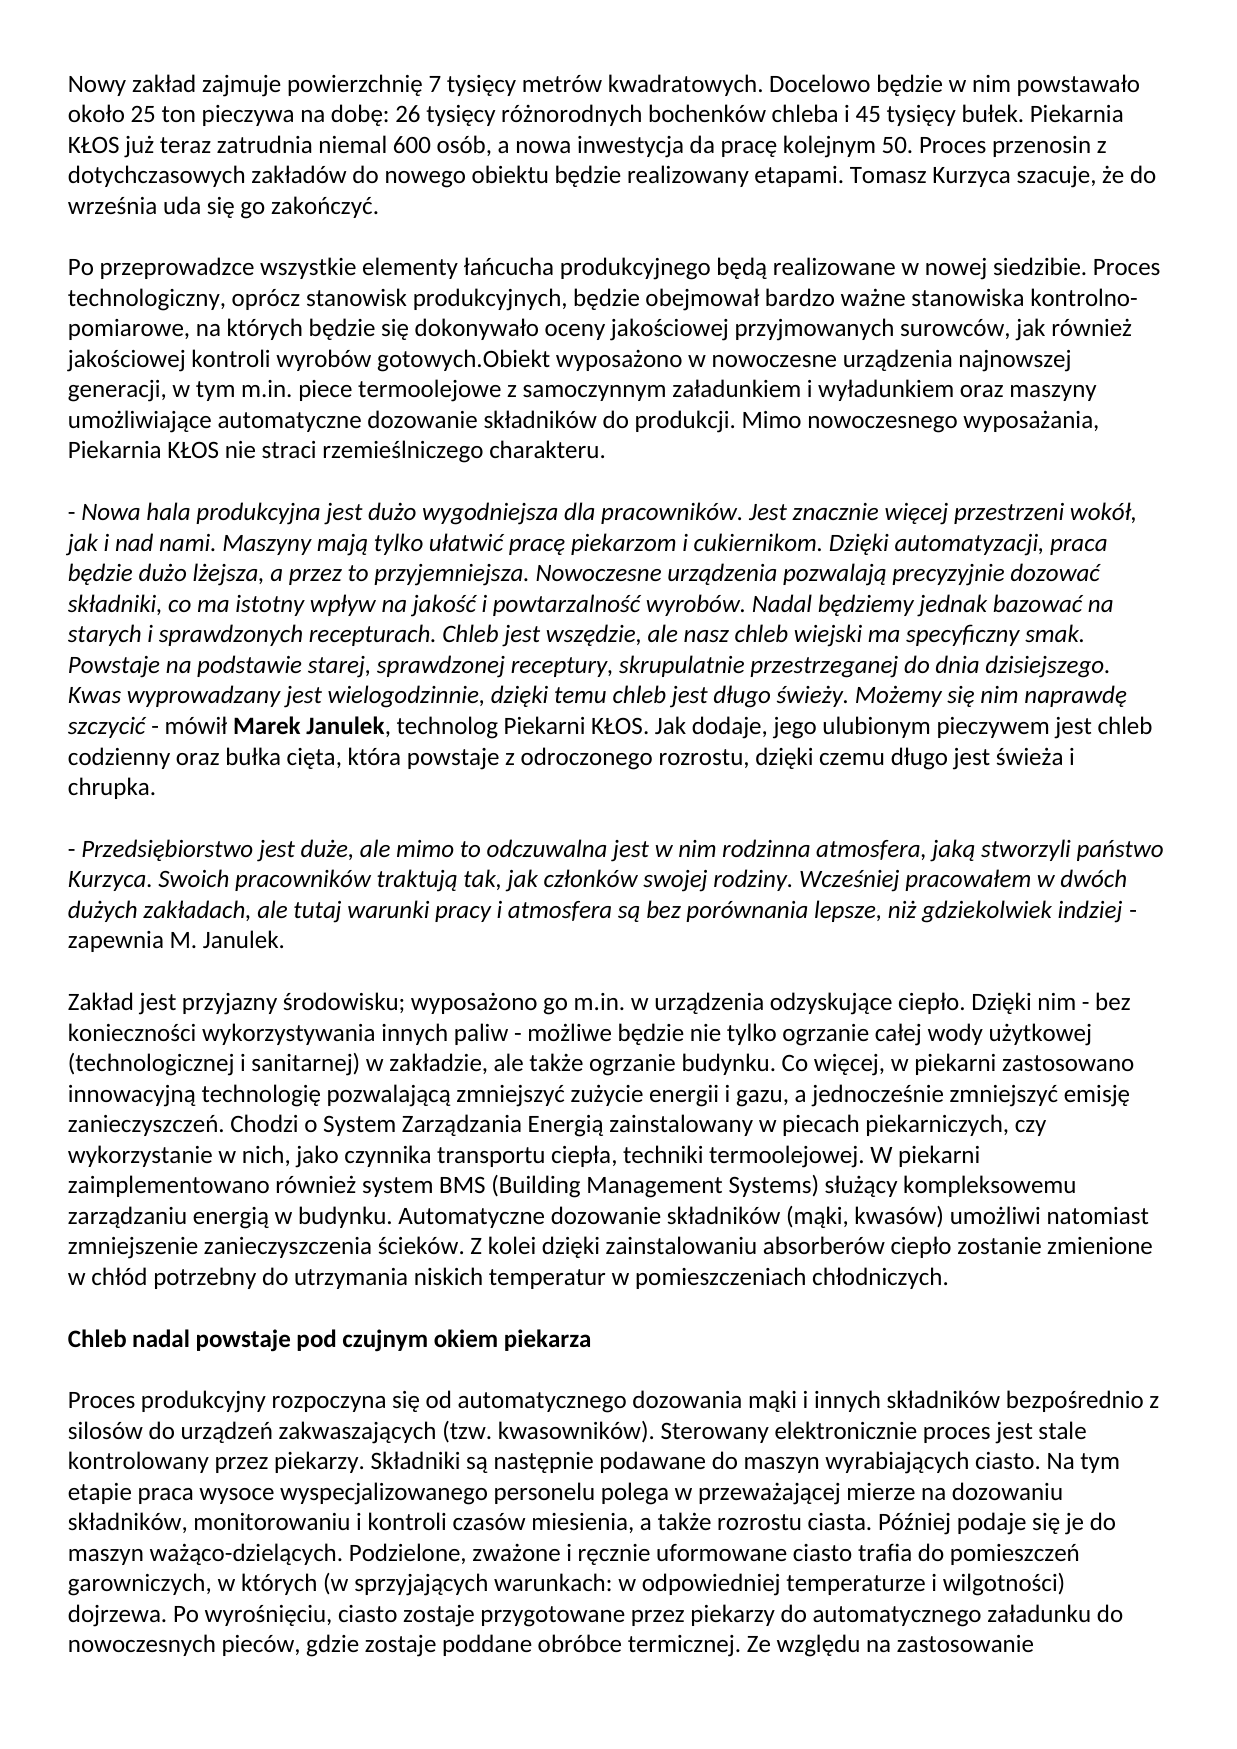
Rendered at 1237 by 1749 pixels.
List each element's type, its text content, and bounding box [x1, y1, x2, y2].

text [68, 1384, 1169, 1659]
text Nowy zakład zajmuje powierzchnię 7 tysięcy metrów kwadratowych. Docelowo będzie w nim powstawało około 25 ton pieczywa na dobę: 26 tysięcy różnorodnych bochenków chleba i 45 tysięcy bułek. Piekarnia KŁOS już teraz zatrudnia niemal 600 osób, a nowa inwestycja da pracę kolejnym 50. Proces przenosin z dotychczasowych zakładów do nowego obiektu będzie realizowany etapami. Tomasz Kurzyca szacuje, że do września uda się go zakończyć. [68, 68, 1169, 220]
text - Przedsiębiorstwo jest duże, ale mimo to odczuwalna jest w nim rodzinna atmosfera, jaką stworzyli państwo Kurzyca. Swoich pracowników traktują tak, jak członków swojej rodziny. Wcześniej pracowałem w dwóch dużych zakładach, ale tutaj warunki pracy i atmosfera są bez porównania lepsze, niż gdziekolwiek indziej - zapewnia M. Janulek. [68, 833, 1169, 955]
text - Nowa hala produkcyjna jest dużo wygodniejsza dla pracowników. Jest znacznie więcej przestrzeni wokół, jak i nad nami. Maszyny mają tylko ułatwić pracę piekarzom i cukiernikom. Dzięki automatyzacji, praca będzie dużo lżejsza, a przez to przyjemniejsza. Nowoczesne urządzenia pozwalają precyzyjnie dozować składniki, co ma istotny wpływ na jakość i powtarzalność wyrobów. Nadal będziemy jednak bazować na starych i sprawdzonych recepturach. Chleb jest wszędzie, ale nasz chleb wiejski ma specyficzny smak. Powstaje na podstawie starej, sprawdzonej receptury, skrupulatnie przestrzeganej do dnia dzisiejszego. Kwas wyprowadzany jest wielogodzinnie, dzięki temu chleb jest długo świeży. Możemy się nim naprawdę szczycić - mówił Marek Janulek, technolog Piekarni KŁOS. Jak dodaje, jego ulubionym pieczywem jest chleb codzienny oraz bułka cięta, która powstaje z odroczonego rozrostu, dzięki czemu długo jest świeża i chrupka. [68, 496, 1169, 802]
text Chleb nadal powstaje pod czujnym okiem piekarza [68, 1323, 1169, 1353]
text Zakład jest przyjazny środowisku; wyposażono go m.in. w urządzenia odzyskujące ciepło. Dzięki nim - bez konieczności wykorzystywania innych paliw - możliwe będzie nie tylko ogrzanie całej wody użytkowej (technologicznej i sanitarnej) w zakładzie, ale także ogrzanie budynku. Co więcej, w piekarni zastosowano innowacyjną technologię pozwalającą zmniejszyć zużycie energii i gazu, a jednocześnie zmniejszyć emisję zanieczyszczeń. Chodzi o System Zarządzania Energią zainstalowany w piecach piekarniczych, czy wykorzystanie w nich, jako czynnika transportu ciepła, techniki termoolejowej. W piekarni zaimplementowano również system BMS (Building Management Systems) służący kompleksowemu zarządzaniu energią w budynku. Automatyczne dozowanie składników (mąki, kwasów) umożliwi natomiast zmniejszenie zanieczyszczenia ścieków. Z kolei dzięki zainstalowaniu absorberów ciepło zostanie zmienione w chłód potrzebny do utrzymania niskich temperatur w pomieszczeniach chłodniczych. [68, 986, 1169, 1291]
text Po przeprowadzce wszystkie elementy łańcucha produkcyjnego będą realizowane w nowej siedzibie. Proces technologiczny, oprócz stanowisk produkcyjnych, będzie obejmował bardzo ważne stanowiska kontrolno-pomiarowe, na których będzie się dokonywało oceny jakościowej przyjmowanych surowców, jak również jakościowej kontroli wyrobów gotowych.Obiekt wyposażono w nowoczesne urządzenia najnowszej generacji, w tym m.in. piece termoolejowe z samoczynnym załadunkiem i wyładunkiem oraz maszyny umożliwiające automatyczne dozowanie składników do produkcji. Mimo nowoczesnego wyposażania, Piekarnia KŁOS nie straci rzemieślniczego charakteru. [68, 252, 1169, 465]
